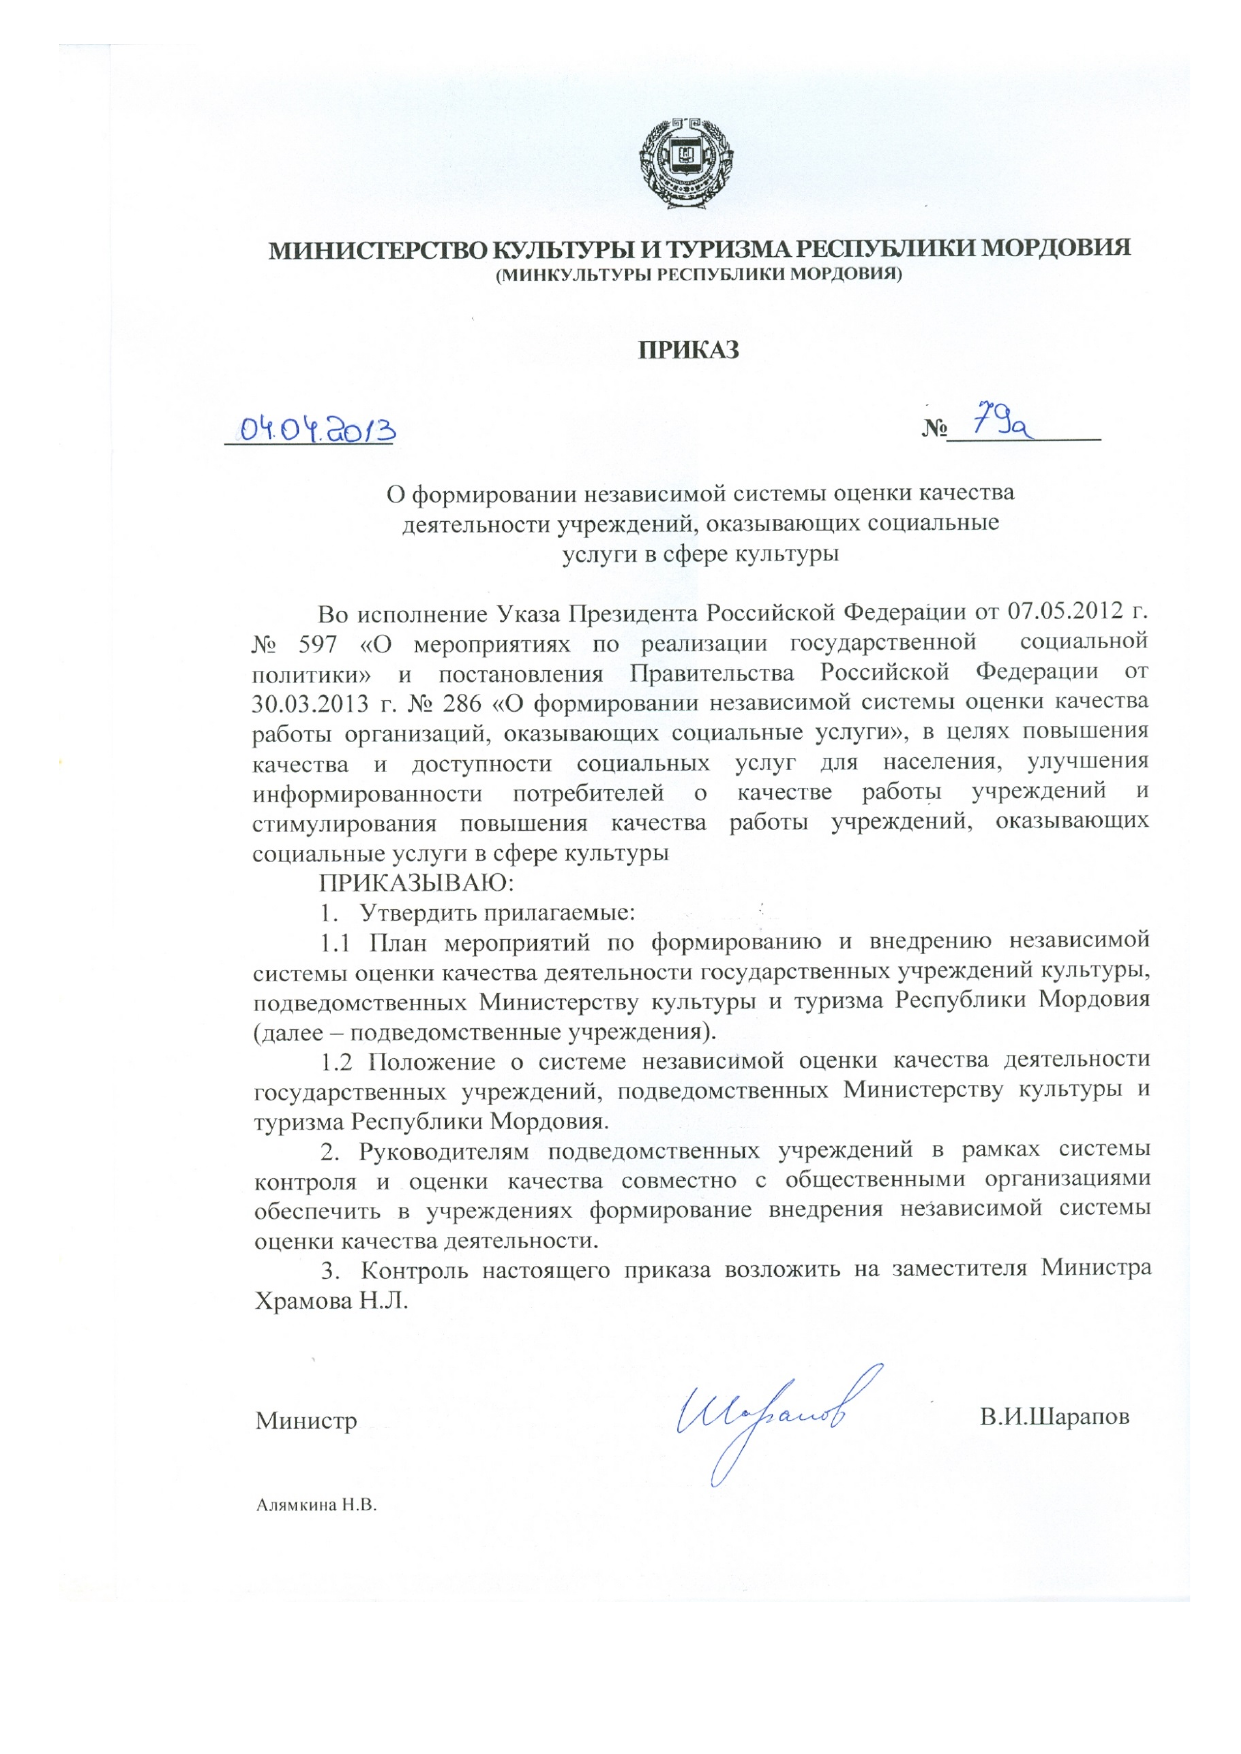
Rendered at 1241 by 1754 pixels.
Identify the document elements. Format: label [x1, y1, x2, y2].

picture [59, 44, 1191, 1602]
